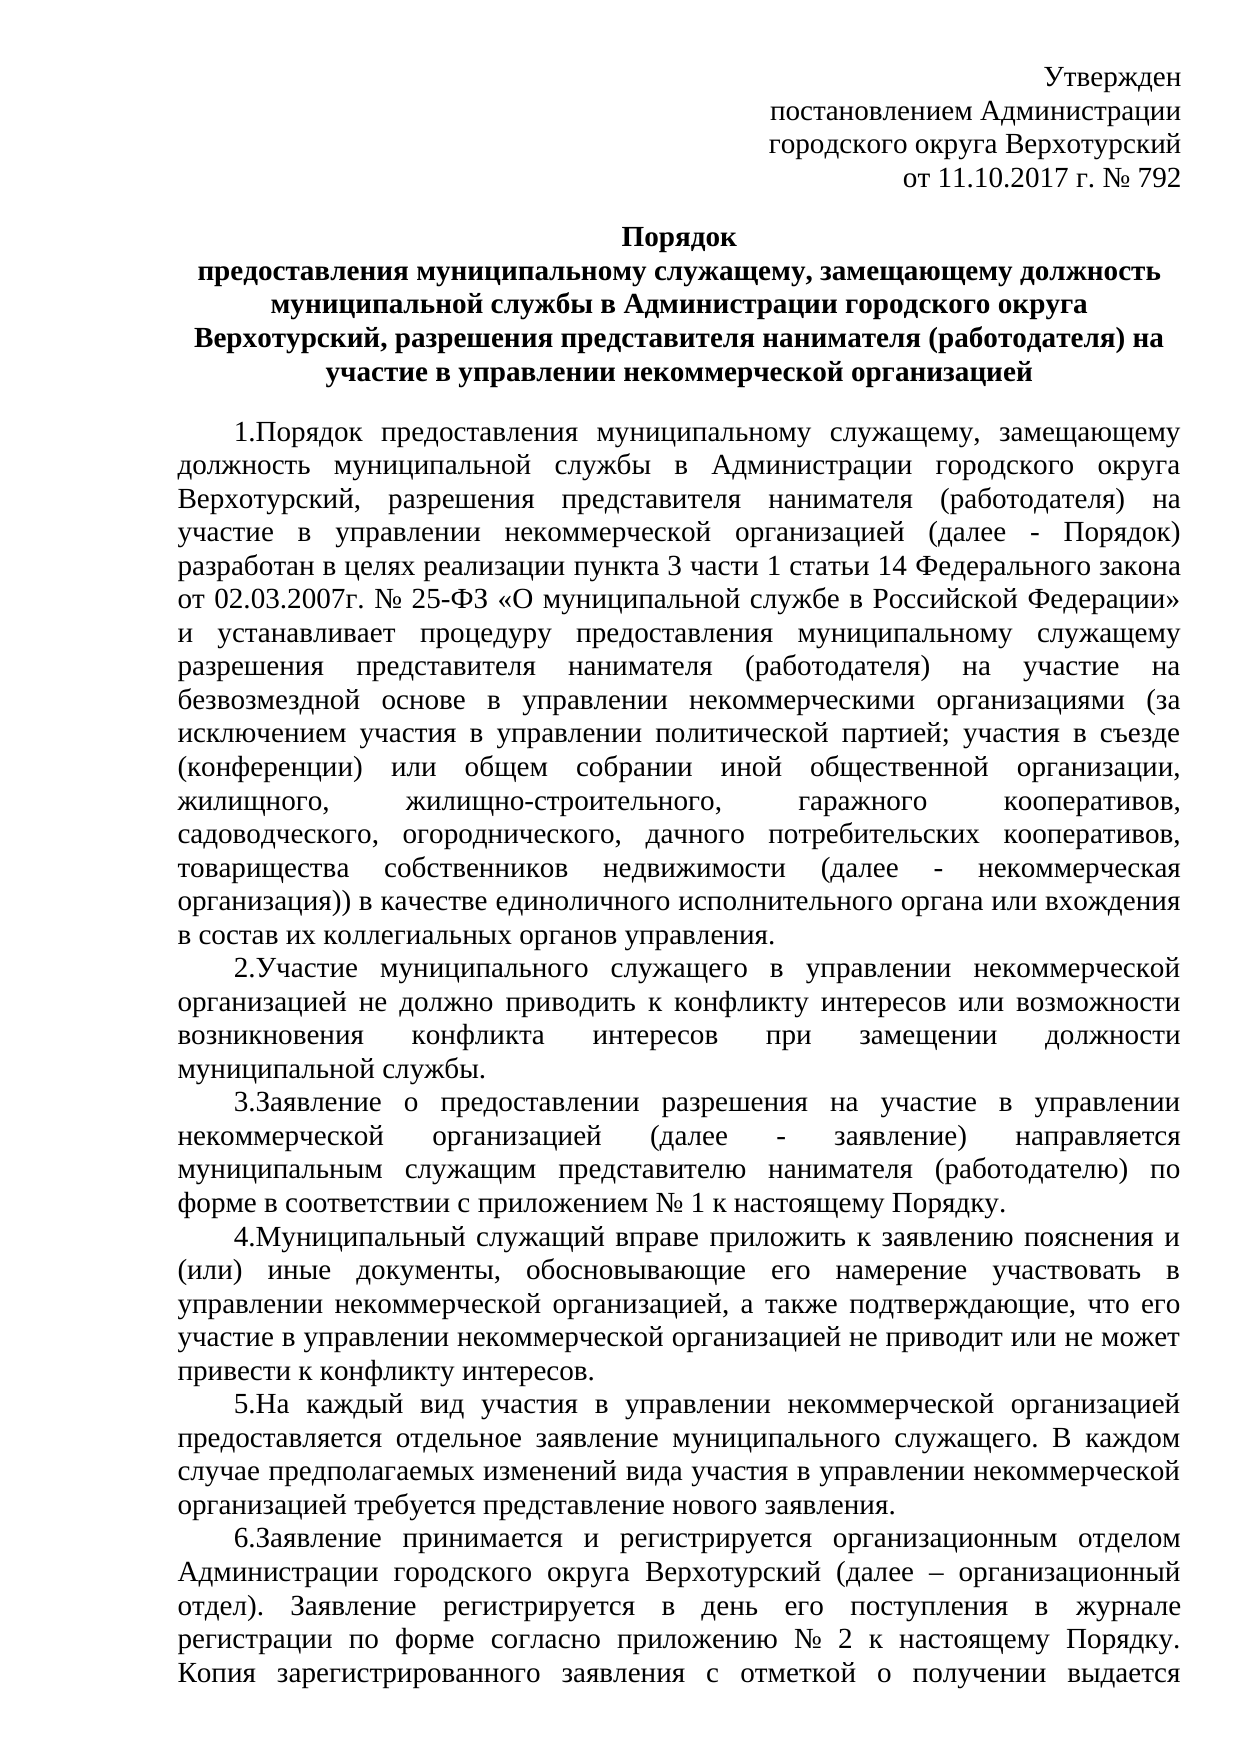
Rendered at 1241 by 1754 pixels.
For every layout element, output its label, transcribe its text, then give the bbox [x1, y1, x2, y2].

text Утвержден [177, 59, 1181, 93]
text постановлением Администрации [177, 93, 1181, 126]
text 4.Муниципальный служащий вправе приложить к заявлению пояснения и (или) иные документы, обосновывающие его намерение участвовать в управлении некоммерческой организацией, а также подтверждающие, что его участие в управлении некоммерческой организацией не приводит или не может привести к конфликту интересов. [177, 1219, 1181, 1386]
text 1.Порядок предоставления муниципальному служащему, замещающему должность муниципальной службы в Администрации городского округа Верхотурский, разрешения представителя нанимателя (работодателя) на участие в управлении некоммерческой организацией (далее - Порядок) разработан в целях реализации пункта 3 части 1 статьи 14 Федерального закона от 02.03.2007г. № 25-ФЗ «О муниципальной службе в Российской Федерации» и устанавливает процедуру предоставления муниципальному служащему разрешения представителя нанимателя (работодателя) на участие на безвозмездной основе в управлении некоммерческими организациями (за исключением участия в управлении политической партией; участия в съезде (конференции) или общем собрании иной общественной организации, жилищного, жилищно-строительного, гаражного кооперативов, садоводческого, огороднического, дачного потребительских кооперативов, товарищества собственников недвижимости (далее - некоммерческая организация)) в качестве единоличного исполнительного органа или вхождения в состав их коллегиальных органов управления. [177, 414, 1181, 950]
title предоставления муниципальному служащему, замещающему должность муниципальной службы в Администрации городского округа Верхотурский, разрешения представителя нанимателя (работодателя) на участие в управлении некоммерческой организацией [177, 253, 1181, 387]
text городского округа Верхотурский [177, 126, 1181, 160]
title Порядок [177, 219, 1181, 253]
text 3.Заявление о предоставлении разрешения на участие в управлении некоммерческой организацией (далее - заявление) направляется муниципальным служащим представителю нанимателя (работодателю) по форме в соответствии с приложением № 1 к настоящему Порядку. [177, 1084, 1181, 1219]
text 5.На каждый вид участия в управлении некоммерческой организацией предоставляется отдельное заявление муниципального служащего. В каждом случае предполагаемых изменений вида участия в управлении некоммерческой организацией требуется представление нового заявления. [177, 1386, 1181, 1521]
text 2.Участие муниципального служащего в управлении некоммерческой организацией не должно приводить к конфликту интересов или возможности возникновения конфликта интересов при замещении должности муниципальной службы. [177, 950, 1181, 1084]
text от 11.10.2017 г. № 792 [177, 160, 1181, 193]
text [177, 1521, 1181, 1688]
